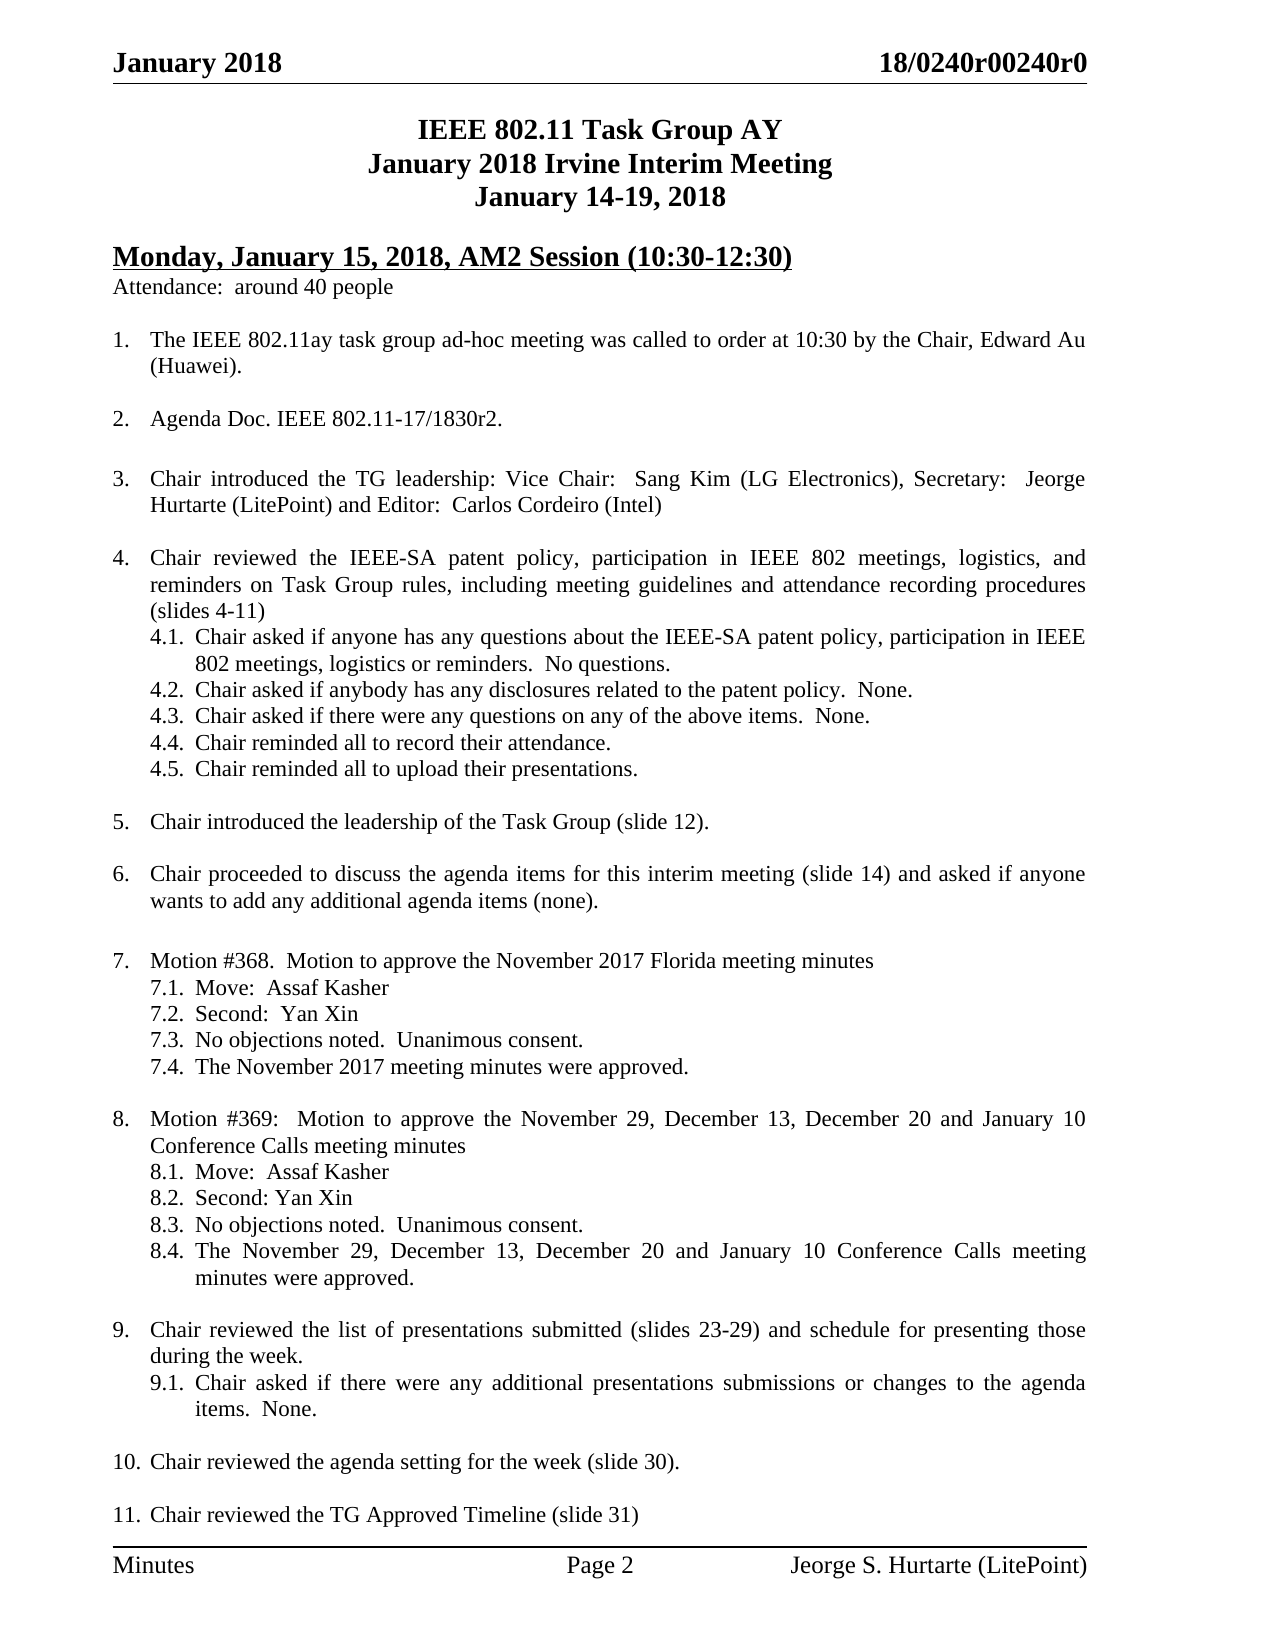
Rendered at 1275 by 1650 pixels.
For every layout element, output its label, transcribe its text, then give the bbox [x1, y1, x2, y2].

list Second: Yan Xin [150, 1000, 1087, 1026]
list Motion #369: Motion to approve the November 29, December 13, December 20 and January 10 Conference Calls meeting minutes [112, 1105, 1087, 1158]
list Chair reviewed the agenda setting for the week (slide 30). [112, 1448, 1087, 1474]
list The IEEE 802.11ay task group ad-hoc meeting was called to order at 10:30 by the Chair, Edward Au (Huawei). [112, 326, 1087, 378]
list Chair reviewed the TG Approved Timeline (slide 31) [112, 1501, 1087, 1527]
list Motion #368. Motion to approve the November 2017 Florida meeting minutes [112, 947, 1087, 974]
list Chair introduced the TG leadership: Vice Chair: Sang Kim (LG Electronics), Secretary: Jeorge Hurtarte (LitePoint) and Editor: Carlos Cordeiro (Intel) [112, 465, 1087, 518]
text IEEE 802.11 Task Group AY [112, 112, 1087, 146]
list Chair asked if anyone has any questions about the IEEE-SA patent policy, participation in IEEE 802 meetings, logistics or reminders. No questions. [150, 623, 1087, 676]
text January 14-19, 2018 [112, 179, 1087, 213]
list Chair reviewed the list of presentations submitted (slides 23-29) and schedule for presenting those during the week. [112, 1316, 1087, 1369]
list Second: Yan Xin [150, 1184, 1087, 1211]
list The November 29, December 13, December 20 and January 10 Conference Calls meeting minutes were approved. [150, 1237, 1087, 1290]
list Chair reminded all to record their attendance. [150, 729, 1087, 755]
text Monday, January 15, 2018, AM2 Session (10:30-12:30) [112, 239, 1087, 273]
list Chair introduced the leadership of the Task Group (slide 12). [112, 808, 1087, 834]
text January 2018 Irvine Interim Meeting [112, 146, 1087, 179]
list Chair reviewed the IEEE-SA patent policy, participation in IEEE 802 meetings, logistics, and reminders on Task Group rules, including meeting guidelines and attendance recording procedures (slides 4-11) [112, 544, 1087, 623]
list Agenda Doc. IEEE 802.11-17/1830r2. [112, 405, 1087, 431]
list The November 2017 meeting minutes were approved. [150, 1053, 1087, 1079]
list No objections noted. Unanimous consent. [150, 1026, 1087, 1053]
list Chair asked if there were any additional presentations submissions or changes to the agenda items. None. [150, 1369, 1087, 1422]
list Chair proceeded to discuss the agenda items for this interim meeting (slide 14) and asked if anyone wants to add any additional agenda items (none). [112, 861, 1087, 913]
list No objections noted. Unanimous consent. [150, 1211, 1087, 1237]
list Move: Assaf Kasher [150, 1158, 1087, 1184]
list Move: Assaf Kasher [150, 974, 1087, 1000]
text Attendance: around 40 people [112, 273, 1087, 299]
list Chair asked if anybody has any disclosures related to the patent policy. None. [150, 676, 1087, 702]
list Chair reminded all to upload their presentations. [150, 755, 1087, 781]
list Chair asked if there were any questions on any of the above items. None. [150, 702, 1087, 729]
